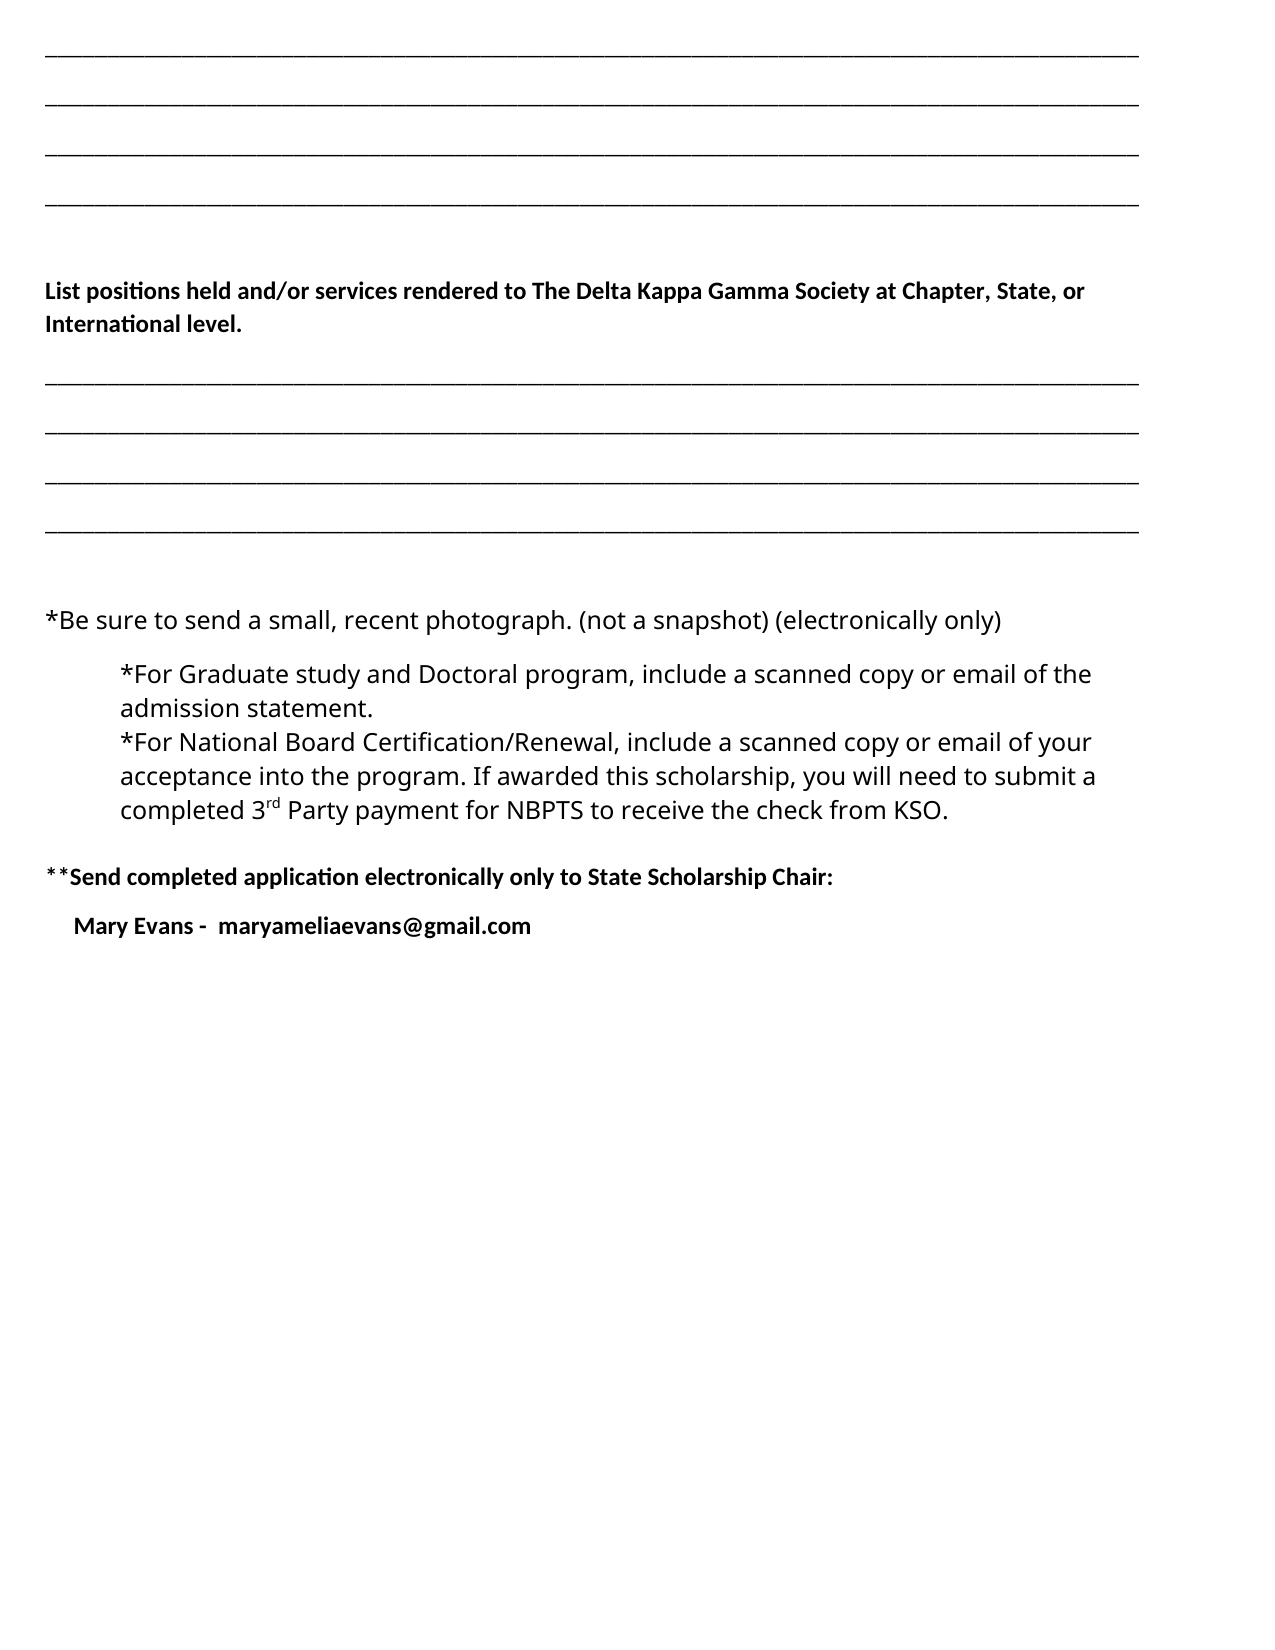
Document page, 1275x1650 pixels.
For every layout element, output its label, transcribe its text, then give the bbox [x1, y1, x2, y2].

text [45, 30, 1200, 61]
text List positions held and/or services rendered to The Delta Kappa Gamma Society at Chapter, State, or International level. [45, 275, 1200, 339]
text *For National Board Certification/Renewal, include a scanned copy or email of your acceptance into the program. If awarded this scholarship, you will need to submit a completed 3rd Party payment for NBPTS to receive the check from KSO. [120, 724, 1200, 827]
text **Send completed application electronically only to State Scholarship Chair: [45, 861, 1200, 891]
text ________________________________________________________________________________________ [45, 457, 1200, 487]
text ________________________________________________________________________________________ [45, 506, 1200, 537]
text ________________________________________________________________________________________ [45, 407, 1200, 438]
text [45, 179, 1200, 209]
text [45, 129, 1200, 160]
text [45, 79, 1200, 110]
text ________________________________________________________________________________________ [45, 358, 1200, 388]
text *For Graduate study and Doctoral program, include a scanned copy or email of the admission statement. [120, 656, 1200, 724]
text Mary Evans - maryameliaevans@gmail.com [45, 910, 1200, 941]
text *Be sure to send a small, recent photograph. (not a snapshot) (electronically only) [45, 603, 1200, 637]
